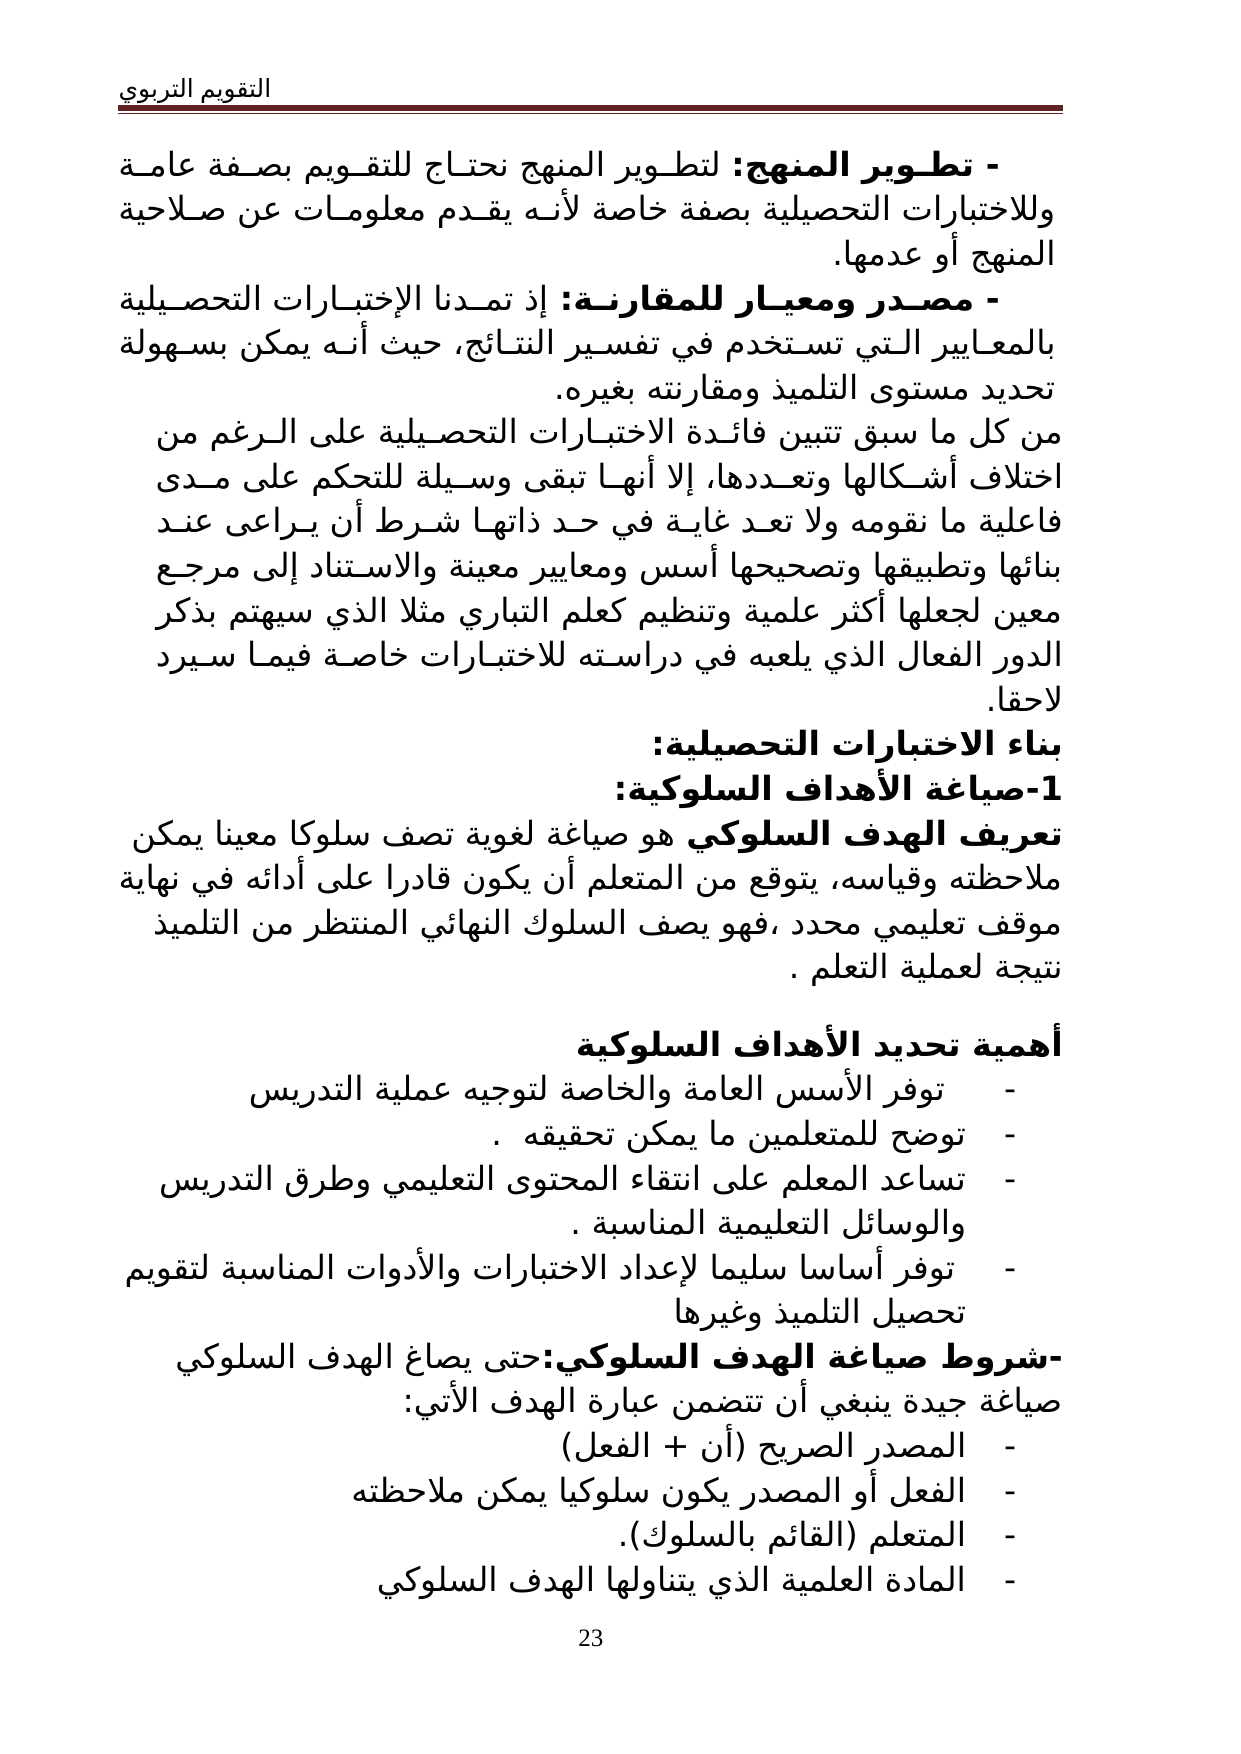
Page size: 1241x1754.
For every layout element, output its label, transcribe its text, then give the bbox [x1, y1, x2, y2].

list المصدر الصريح (أن + الفعل) [118, 1427, 1004, 1465]
list المادة العلمية الذي يتناولها الهدف السلوكي [118, 1560, 1004, 1599]
list توفر أساسا سليما لإعداد الاختبارات والأدوات المناسبة لتقويم تحصيل التلميذ وغيرها [118, 1248, 1004, 1332]
text - تطوير المنهج: لتطوير المنهج نحتاج للتقويم بصفة عامة وللاختبارات التحصيلية بصفة خاصة لأنه يقدم معلومات عن صلاحية المنهج أو عدمها. [118, 145, 1056, 273]
list توفر الأسس العامة والخاصة لتوجيه عملية التدريس [118, 1070, 1004, 1109]
text بناء الاختبارات التحصيلية: [156, 725, 1063, 764]
text أهمية تحديد الأهداف السلوكية [118, 1025, 1063, 1064]
list الفعل أو المصدر يكون سلوكيا يمكن ملاحظته [118, 1471, 1004, 1510]
list تساعد المعلم على انتقاء المحتوى التعليمي وطرق التدريس والوسائل التعليمية المناسبة . [118, 1159, 1004, 1242]
text تعريف الهدف السلوكي هو صياغة لغوية تصف سلوكا معينا يمكن ملاحظته وقياسه، يتوقع من المتعلم أن يكون قادرا على أدائه في نهاية موقف تعليمي محدد ،فهو يصف السلوك النهائي المنتظر من التلميذ نتيجة لعملية التعلم . [118, 814, 1063, 987]
list توضح للمتعلمين ما يمكن تحقيقه . [118, 1114, 1004, 1153]
text - مصدر ومعيار للمقارنة: إذ تمدنا الإختبارات التحصيلية بالمعايير التي تستخدم في تفسير النتائج، حيث أنه يمكن بسهولة تحديد مستوى التلميذ ومقارنته بغيره. [118, 279, 1056, 407]
text من كل ما سبق تتبين فائدة الاختبارات التحصيلية على الرغم من اختلاف أشكالها وتعددها، إلا أنها تبقى وسيلة للتحكم على مدى فاعلية ما نقومه ولا تعد غاية في حد ذاتها شرط أن يراعى عند بنائها وتطبيقها وتصحيحها أسس ومعايير معينة والاستناد إلى مرجع معين لجعلها أكثر علمية وتنظيم كعلم التباري مثلا الذي سيهتم بذكر الدور الفعال الذي يلعبه في دراسته للاختبارات خاصة فيما سيرد لاحقا. [156, 413, 1063, 719]
text -شروط صياغة الهدف السلوكي:حتى يصاغ الهدف السلوكي صياغة جيدة ينبغي أن تتضمن عبارة الهدف الأتي: [118, 1337, 1063, 1421]
list المتعلم (القائم بالسلوك). [118, 1516, 1004, 1554]
text 1-صياغة الأهداف السلوكية: [156, 769, 1063, 808]
